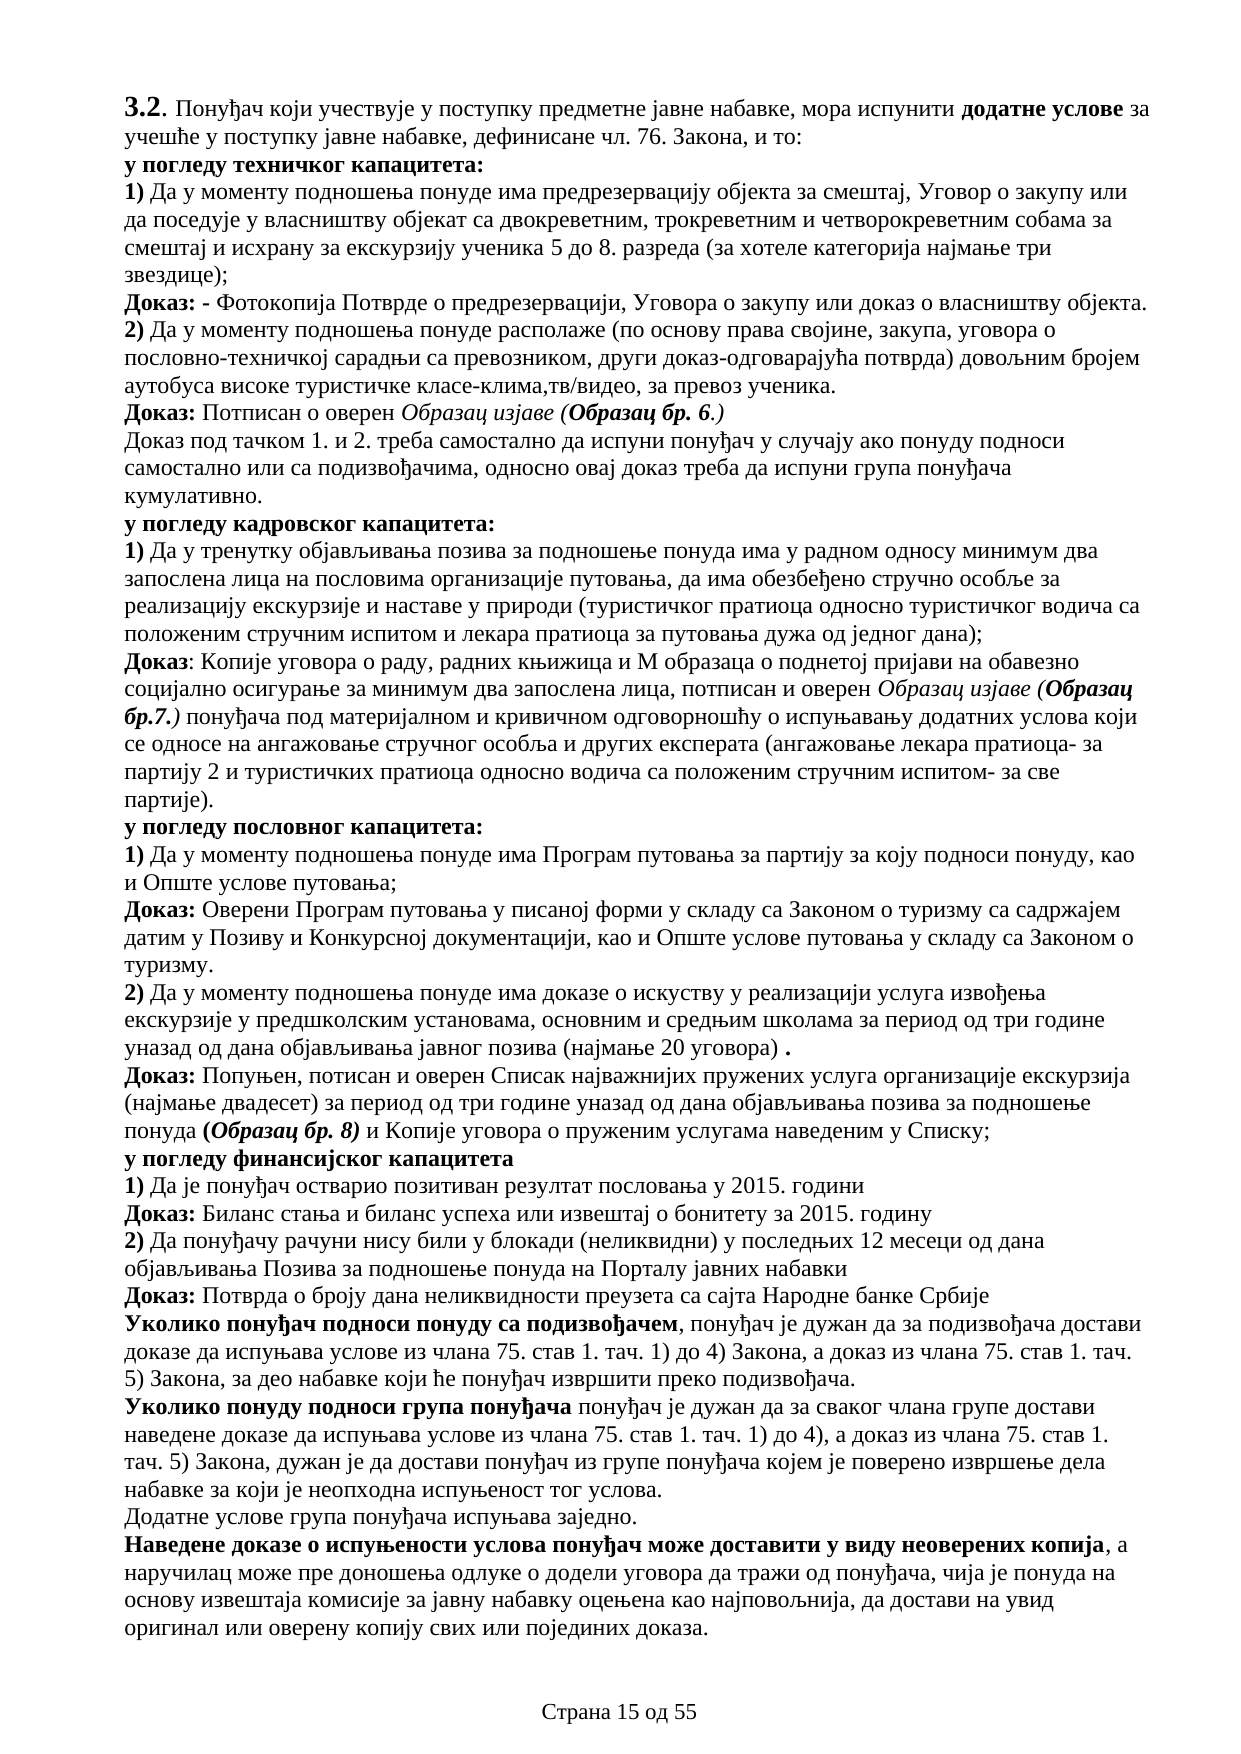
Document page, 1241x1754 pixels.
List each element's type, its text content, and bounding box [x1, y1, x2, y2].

text Доказ под тачком 1. и 2. треба самостално да испуни понуђач у случају ако понуду подноси самостално или са подизвођачима, односно овај доказ треба да испуни група понуђача кумулативно. [124, 426, 1152, 509]
text Доказ: Потписан о оверен Oбразац изјаве (Образац бр. 6.) [124, 398, 1152, 426]
text Доказ: Копије уговора о раду, радних књижица и М образаца о поднетој пријави на обавезно социјално осигурање за минимум два запослена лица, потписан и оверен Образац изјаве (Образац бр.7.) понуђача под материјалном и кривичном одговорношћу о испуњавању додатних услова који се односе на ангажовање стручног особља и других експерата (ангажовање лекара пратиоца- за партију 2 и туристичких пратиоца односно водича са положеним стручним испитом- за све партије). [124, 647, 1152, 812]
text у погледу техничког капацитета: [124, 150, 1152, 177]
text Додатне услове група понуђача испуњава заједно. [124, 1502, 1152, 1530]
text Наведене доказе о испуњености услова понуђач може доставити у виду неоверених копија, а наручилац може пре доношења одлуке о додели уговора да тражи од понуђача, чија је понуда на основу извештаја комисије за јавну набавку оцењена као најповољнија, да достави на увид оригинал или оверену копију свих или појединих доказа. [124, 1530, 1152, 1640]
text у погледу пословног капацитета: [124, 812, 1152, 840]
text Доказ: Биланс стања и биланс успеха или извештај о бонитету за 2015. годину [124, 1199, 1152, 1226]
text 2) Да понуђачу рачуни нису били у блокади (неликвидни) у последњих 12 месеци од дана објављивања Позива за подношење понуда на Порталу јавних набавки [124, 1226, 1152, 1282]
text 1) Да у тренутку објављивања позива за подношење понуда има у радном односу минимум два запослена лица на пословима организације путовања, да има обезбеђено стручно особље за реализацију екскурзије и наставе у природи (туристичког пратиоца односно туристичког водича са положеним стручним испитом и лекара пратиоца за путовања дужа од једног дана); [124, 536, 1152, 647]
text 1) Да у моменту подношења понуде има предрезервацију објекта за смештај, Уговор о закупу или да поседује у власништву објекат са двокреветним, трокреветним и четворокреветним собама за смештај и исхрану за екскурзију ученика 5 до 8. разреда (за хотеле категорија најмање три звездице); [124, 177, 1152, 288]
text Доказ: Потврда о броју дана неликвидности преузета са сајта Народне банке Србије [124, 1282, 1152, 1309]
text у погледу финансијског капацитета [124, 1143, 1152, 1171]
text Уколико понуду подноси група понуђача понуђач је дужан да за сваког члана групе достави наведене доказе да испуњава услове из члана 75. став 1. тач. 1) до 4), а доказ из члана 75. став 1. тач. 5) Закона, дужан је да достави понуђач из групе понуђача којем је поверено извршење дела набавке за који је неопходна испуњеност тог услова. [124, 1392, 1152, 1502]
text 1) Да у моменту подношења понуде има Програм путовања за партију за коју подноси понуду, као и Опште услове путовања; [124, 840, 1152, 895]
text Уколико понуђач подноси понуду са подизвођачем, понуђач је дужан да за подизвођача достави доказе да испуњава услове из члана 75. став 1. тач. 1) до 4) Закона, а доказ из члана 75. став 1. тач. 5) Закона, за део набавке који ће понуђач извршити преко подизвођача. [124, 1309, 1152, 1392]
text Доказ: Оверени Програм путовања у писаној форми у складу са Законом о туризму са садржајем датим у Позиву и Конкурсној документацији, као и Опште услове путовања у складу са Законом о туризму. [124, 895, 1152, 978]
text 2) Да у моменту подношења понуде има доказе о искуству у реализацији услуга извођења екскурзије у предшколским установама, основним и средњим школама за период од три године уназад од дана објављивања јавног позива (најмање 20 уговора) . [124, 978, 1152, 1061]
text Доказ: Попуњен, потисан и оверен Списак најважнијих пружених услуга организације екскурзија (најмање двадесет) за период од три године уназад од дана објављивања позива за подношење понуда (Образац бр. 8) и Копије уговора о пруженим услугама наведеним у Списку; [124, 1061, 1152, 1143]
text 1) Да је понуђач остварио позитиван резултат пословања у 2015. години [124, 1171, 1152, 1199]
text 3.2. Понуђач који учествује у поступку предметне јавне набавке, мора испунити додатне услове за учешће у поступку јавне набавке, дефинисане чл. 76. Закона, и то: [124, 89, 1152, 150]
text Доказ: - Фотокопија Потврде о предрезервацији, Уговора о закупу или доказ о власништву објекта. [124, 288, 1152, 315]
text 2) Да у моменту подношења понуде располаже (по основу права својине, закупа, уговора о пословно-техничкој сарадњи са превозником, други доказ-одговарајућа потврда) довољним бројем аутобуса високе туристичке класе-клима,тв/видео, за превоз ученика. [124, 315, 1152, 398]
text у погледу кадровског капацитета: [124, 509, 1152, 536]
